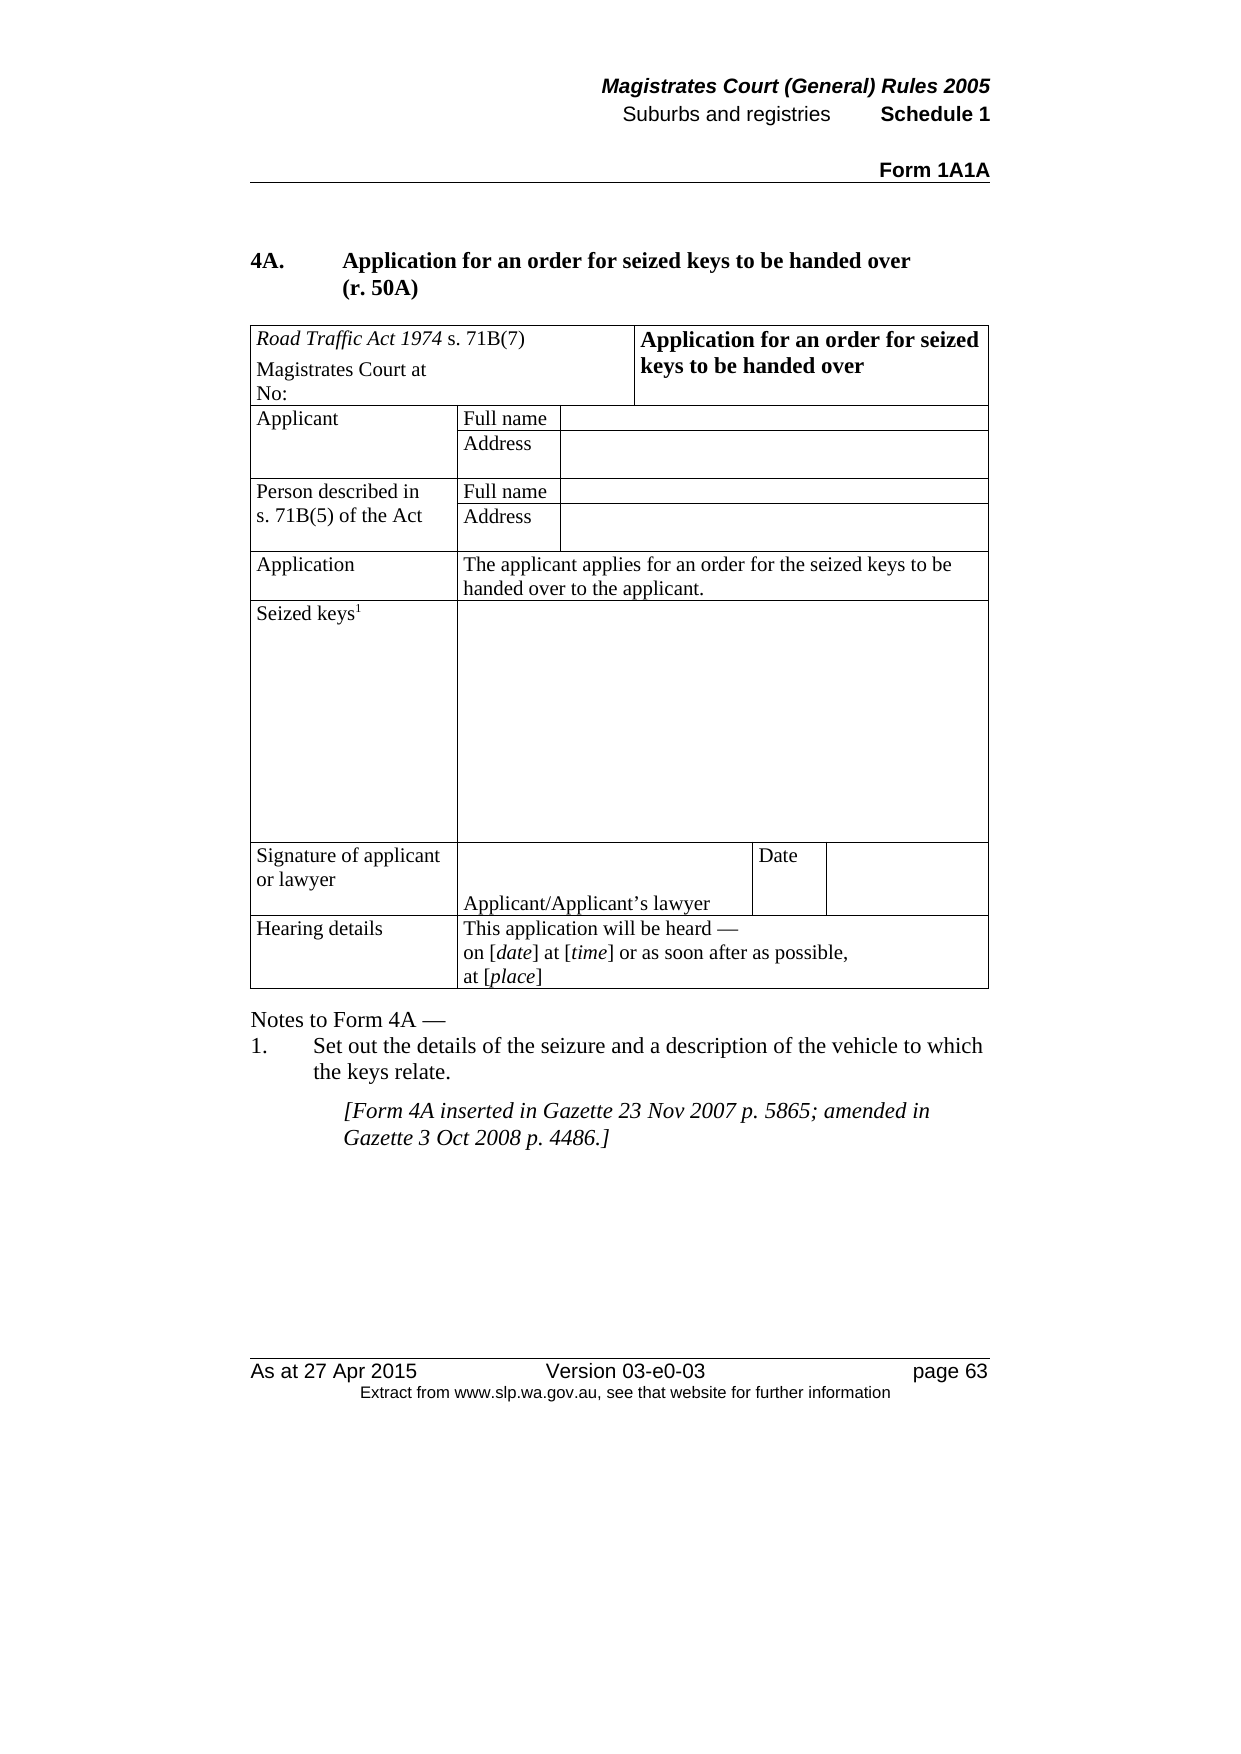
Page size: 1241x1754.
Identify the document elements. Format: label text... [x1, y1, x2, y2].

table_cell Seized keys1 [251, 601, 457, 842]
table_cell [458, 601, 988, 842]
table_cell [561, 504, 988, 551]
table_header Road Traffic Act 1974 s. 71B(7) Magistrates Court at No: [251, 326, 634, 405]
table_cell Hearing details [251, 916, 457, 988]
table_cell [827, 843, 988, 915]
table_cell Full name [458, 406, 560, 430]
table_cell Person described in s. 71B(5) of the Act [251, 479, 457, 551]
text Notes to Form 4A — [250, 1006, 990, 1032]
table_cell Address [458, 431, 560, 478]
table_cell Address [458, 504, 560, 551]
table_cell Applicant/Applicant’s lawyer [458, 843, 752, 915]
table_cell Date [753, 843, 826, 915]
text 1. Set out the details of the seizure and a description of the vehicle to which the keys relate. [250, 1032, 990, 1085]
table_cell [561, 406, 988, 430]
table_cell Signature of applicant or lawyer [251, 843, 457, 915]
table_cell Applicant [251, 406, 457, 478]
subtitle 4A. Application for an order for seized keys to be handed over (r. 50A) [250, 247, 990, 300]
table_cell Full name [458, 479, 560, 503]
table_cell [561, 479, 988, 503]
table_cell [561, 431, 988, 478]
table_cell Application [251, 552, 457, 600]
table_header Application for an order for seized keys to be handed over [635, 326, 988, 405]
text [Form 4A inserted in Gazette 23 Nov 2007 p. 5865; amended in Gazette 3 Oct 2008 p. 4486.] [250, 1097, 990, 1150]
table_cell The applicant applies for an order for the seized keys to be handed over to the applicant. [458, 552, 988, 600]
table_cell This application will be heard — on [date] at [time] or as soon after as possible, at [place] [458, 916, 988, 988]
